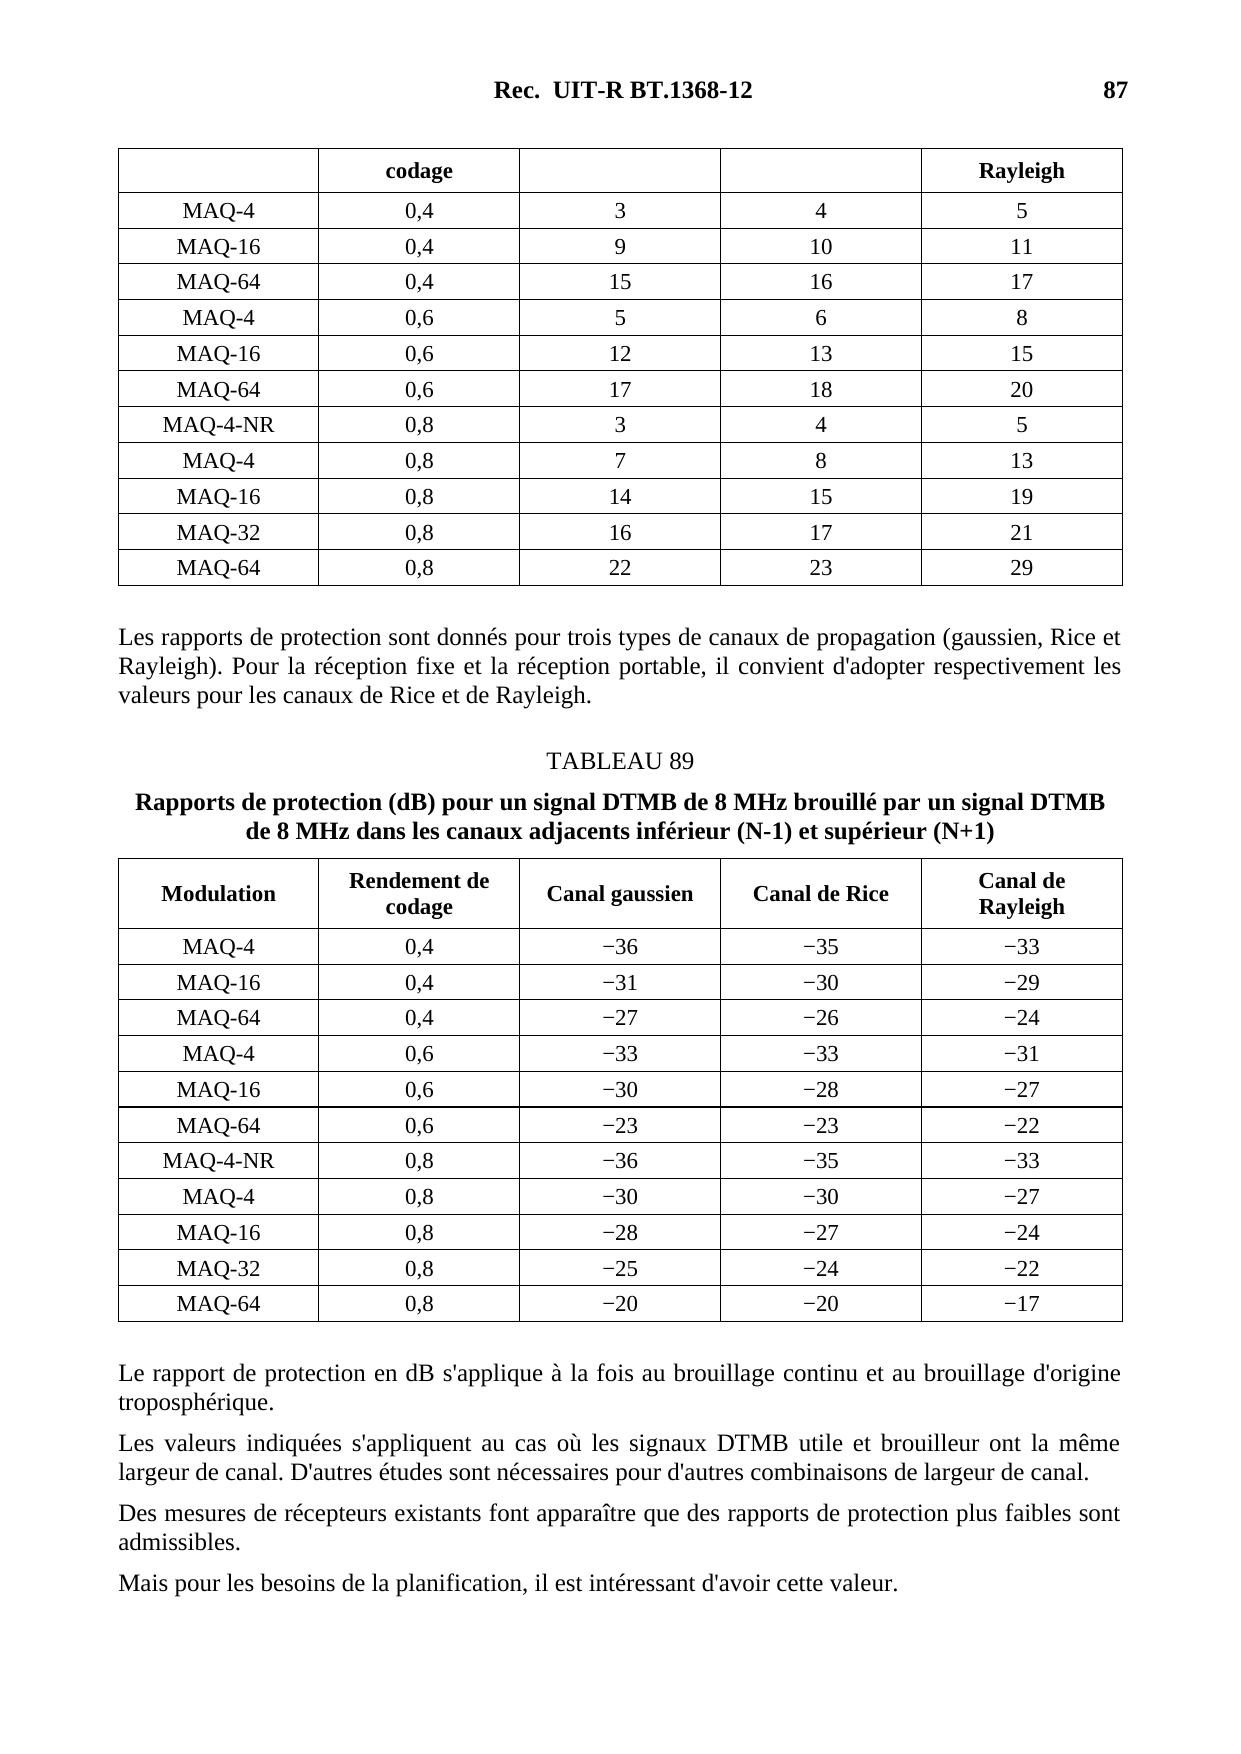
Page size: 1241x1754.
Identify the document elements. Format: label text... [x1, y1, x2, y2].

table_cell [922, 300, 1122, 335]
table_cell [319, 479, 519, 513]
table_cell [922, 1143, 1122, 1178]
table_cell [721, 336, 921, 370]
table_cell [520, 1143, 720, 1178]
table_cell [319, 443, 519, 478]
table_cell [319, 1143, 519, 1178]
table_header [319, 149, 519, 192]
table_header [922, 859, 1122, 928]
text Mais pour les besoins de la planification, il est intéressant d'avoir cette valeur. [118, 1568, 1122, 1597]
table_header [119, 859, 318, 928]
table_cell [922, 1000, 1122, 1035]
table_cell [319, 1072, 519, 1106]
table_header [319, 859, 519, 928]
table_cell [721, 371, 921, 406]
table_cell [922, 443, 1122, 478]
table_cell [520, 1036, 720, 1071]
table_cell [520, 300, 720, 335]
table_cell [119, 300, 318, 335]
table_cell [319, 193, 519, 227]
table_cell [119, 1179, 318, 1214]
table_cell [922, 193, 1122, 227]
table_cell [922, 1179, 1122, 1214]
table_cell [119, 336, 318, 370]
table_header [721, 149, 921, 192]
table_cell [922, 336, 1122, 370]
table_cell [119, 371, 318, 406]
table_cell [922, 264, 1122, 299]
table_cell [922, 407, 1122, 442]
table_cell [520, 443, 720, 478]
title Rapports de protection (dB) pour un signal DTMB de 8 MHz brouillé par un signal DTMB de 8 MHz dans les canaux adjacents inférieur (N-1) et supérieur (N+1) [118, 787, 1122, 845]
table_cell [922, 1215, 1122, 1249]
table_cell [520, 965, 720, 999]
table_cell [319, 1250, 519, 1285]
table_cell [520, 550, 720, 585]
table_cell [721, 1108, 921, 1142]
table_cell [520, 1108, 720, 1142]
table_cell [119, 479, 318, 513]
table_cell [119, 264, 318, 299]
text Des mesures de récepteurs existants font apparaître que des rapports de protection plus faibles sont admissibles. [118, 1498, 1122, 1556]
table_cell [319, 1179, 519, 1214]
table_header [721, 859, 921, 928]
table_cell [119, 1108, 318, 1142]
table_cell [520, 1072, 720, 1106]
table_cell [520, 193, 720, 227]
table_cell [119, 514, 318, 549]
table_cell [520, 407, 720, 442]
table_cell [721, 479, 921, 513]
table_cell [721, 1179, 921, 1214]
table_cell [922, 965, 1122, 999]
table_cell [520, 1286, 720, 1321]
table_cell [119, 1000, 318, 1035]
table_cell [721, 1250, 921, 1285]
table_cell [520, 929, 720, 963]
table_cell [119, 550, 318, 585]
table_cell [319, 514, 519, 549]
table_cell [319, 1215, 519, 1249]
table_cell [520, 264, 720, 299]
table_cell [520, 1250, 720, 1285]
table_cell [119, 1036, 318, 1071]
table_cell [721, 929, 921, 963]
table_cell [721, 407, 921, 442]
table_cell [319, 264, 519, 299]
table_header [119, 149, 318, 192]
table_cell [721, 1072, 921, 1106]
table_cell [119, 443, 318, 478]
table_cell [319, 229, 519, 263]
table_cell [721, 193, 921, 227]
text TABLEAU 89 [118, 746, 1122, 775]
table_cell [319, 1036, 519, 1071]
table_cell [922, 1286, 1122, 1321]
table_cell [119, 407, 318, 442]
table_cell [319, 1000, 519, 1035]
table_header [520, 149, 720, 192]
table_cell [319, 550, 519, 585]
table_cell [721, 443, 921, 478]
text Les valeurs indiquées s'appliquent au cas où les signaux DTMB utile et brouilleur ont la même largeur de canal. D'autres études sont nécessaires pour d'autres combinaisons de largeur de canal. [118, 1428, 1122, 1486]
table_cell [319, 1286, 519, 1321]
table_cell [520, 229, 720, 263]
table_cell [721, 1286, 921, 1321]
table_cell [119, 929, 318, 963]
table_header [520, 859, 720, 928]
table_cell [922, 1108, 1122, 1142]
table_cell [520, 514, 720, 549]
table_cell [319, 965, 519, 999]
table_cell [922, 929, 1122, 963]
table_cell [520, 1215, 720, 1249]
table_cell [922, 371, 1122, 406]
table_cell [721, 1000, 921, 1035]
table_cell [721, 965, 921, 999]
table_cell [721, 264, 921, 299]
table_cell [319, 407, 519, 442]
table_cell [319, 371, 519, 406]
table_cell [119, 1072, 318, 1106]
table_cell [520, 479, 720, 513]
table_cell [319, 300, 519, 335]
text Les rapports de protection sont donnés pour trois types de canaux de propagation (gaussien, Rice et Rayleigh). Pour la réception fixe et la réception portable, il convient d'adopter respectivement les valeurs pour les canaux de Rice et de Rayleigh. [118, 622, 1122, 709]
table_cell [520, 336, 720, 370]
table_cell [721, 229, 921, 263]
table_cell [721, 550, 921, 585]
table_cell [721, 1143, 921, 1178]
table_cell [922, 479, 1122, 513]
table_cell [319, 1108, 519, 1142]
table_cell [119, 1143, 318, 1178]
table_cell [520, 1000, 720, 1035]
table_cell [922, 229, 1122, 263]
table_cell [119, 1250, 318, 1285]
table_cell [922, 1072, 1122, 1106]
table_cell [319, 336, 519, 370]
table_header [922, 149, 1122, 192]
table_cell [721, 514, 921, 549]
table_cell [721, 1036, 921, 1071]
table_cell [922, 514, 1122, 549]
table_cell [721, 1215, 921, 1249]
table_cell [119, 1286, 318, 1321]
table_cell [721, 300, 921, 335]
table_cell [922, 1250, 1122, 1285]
text Le rapport de protection en dB s'applique à la fois au brouillage continu et au brouillage d'origine troposphérique. [118, 1358, 1122, 1416]
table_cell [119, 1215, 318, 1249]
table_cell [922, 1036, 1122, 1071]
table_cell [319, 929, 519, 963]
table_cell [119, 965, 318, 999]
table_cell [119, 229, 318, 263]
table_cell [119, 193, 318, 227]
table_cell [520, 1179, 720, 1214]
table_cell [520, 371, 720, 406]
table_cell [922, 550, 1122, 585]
